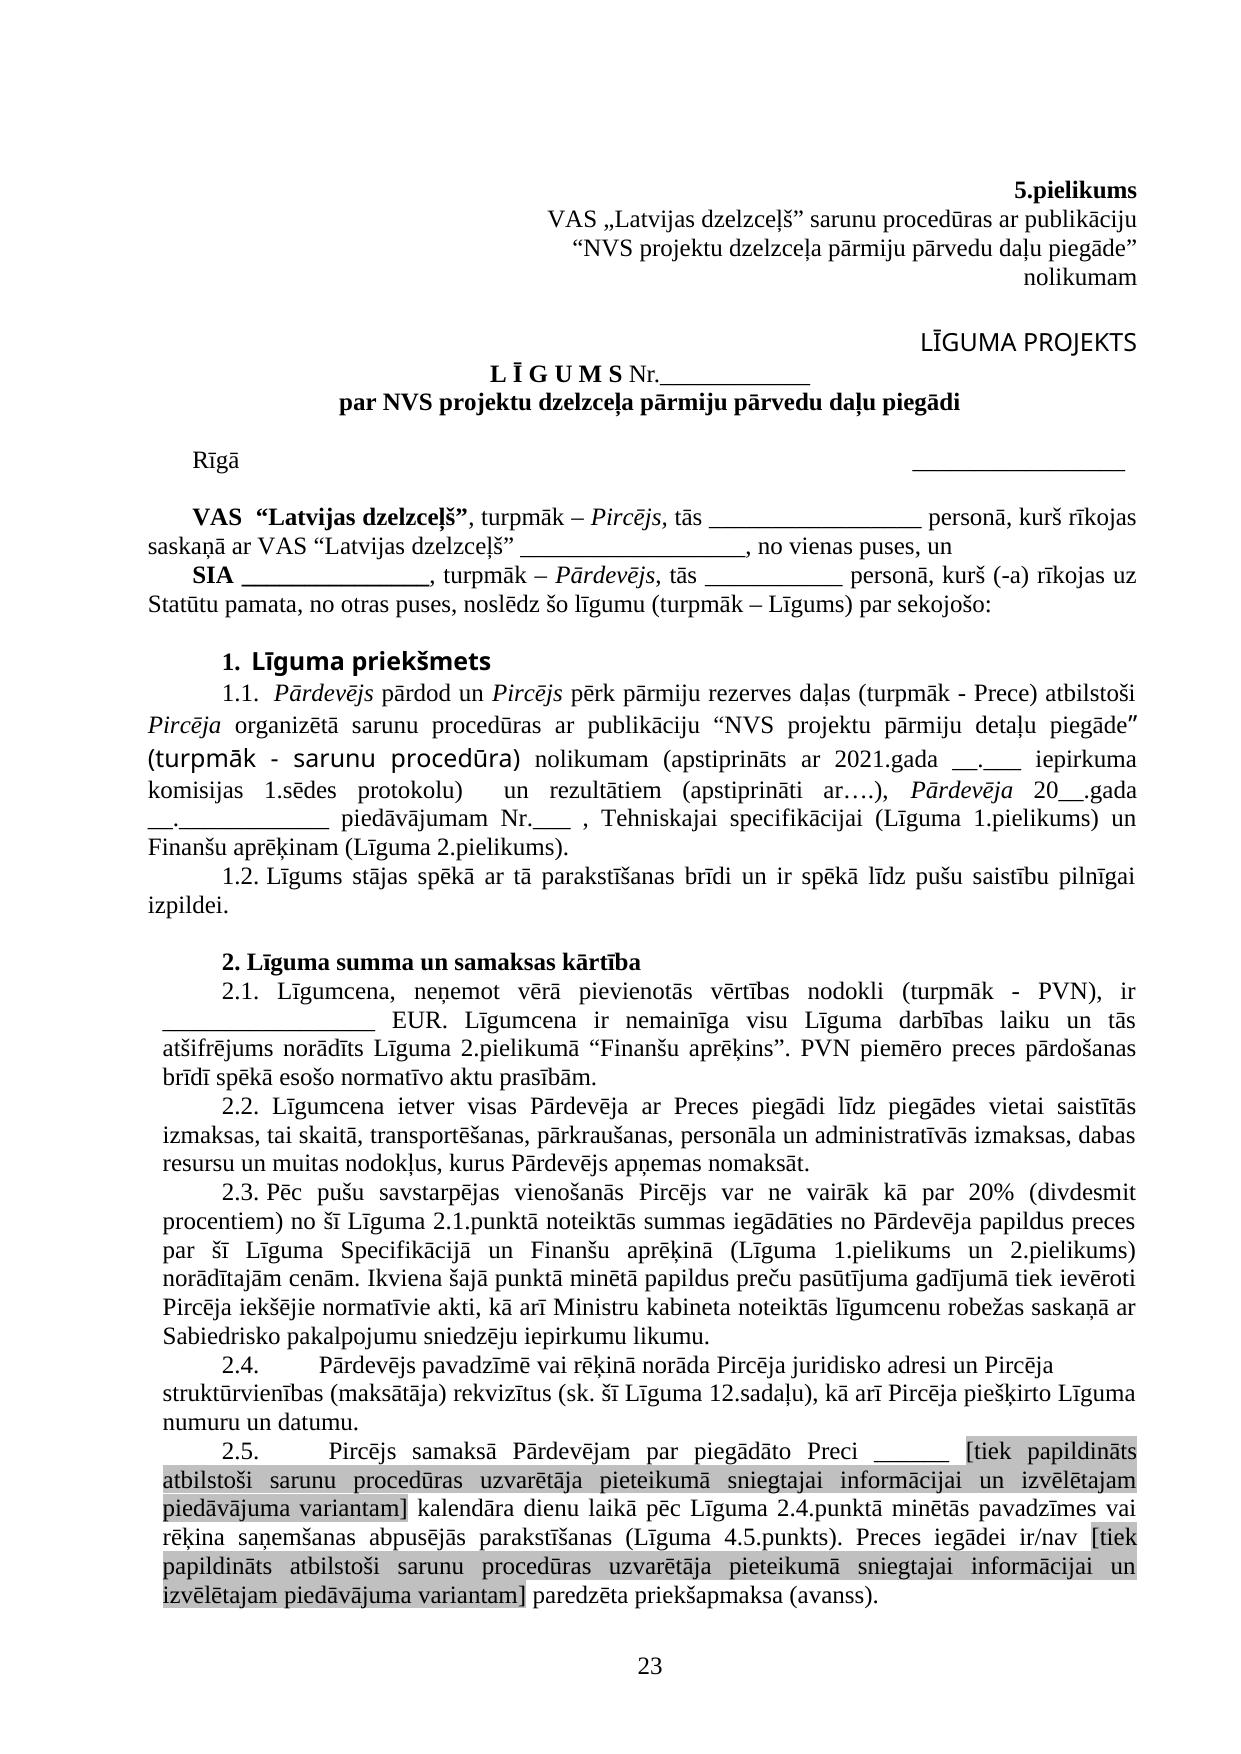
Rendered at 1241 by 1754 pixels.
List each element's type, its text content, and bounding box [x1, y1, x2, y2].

list Līgums stājas spēkā ar tā parakstīšanas brīdi un ir spēkā līdz pušu saistību pilnīgai izpildei. [148, 861, 1137, 918]
text “NVS projektu dzelzceļa pārmiju pārvedu daļu piegāde” [162, 233, 1137, 262]
list Pārdevējs pārdod un Pircējs pērk pārmiju rezerves daļas (turpmāk - Prece) atbilstoši Pircēja organizētā sarunu procedūras ar publikāciju “NVS projektu pārmiju detaļu piegāde” (turpmāk - sarunu procedūra) nolikumam (apstiprināts ar 2021.gada __.___ iepirkuma komisijas 1.sēdes protokolu) un rezultātiem (apstiprināti ar….), Pārdevēja 20__.gada __.____________ piedāvājumam Nr.___ , Tehniskajai specifikācijai (Līguma 1.pielikums) un Finanšu aprēķinam (Līguma 2.pielikums). [148, 678, 1137, 861]
text 2.1. Līgumcena, neņemot vērā pievienotās vērtības nodokli (turpmāk - PVN), ir _________________ EUR. Līgumcena ir nemainīga visu Līguma darbības laiku un tās atšifrējums norādīts Līguma 2.pielikumā “Finanšu aprēķins”. PVN piemēro preces pārdošanas brīdī spēkā esošo normatīvo aktu prasībām. [162, 976, 1137, 1091]
list Pārdevējs pavadzīmē vai rēķinā norāda Pircēja juridisko adresi un Pircēja [222, 1350, 1137, 1378]
text VAS „Latvijas dzelzceļš” sarunu procedūras ar publikāciju [162, 204, 1137, 233]
text 2.2. Līgumcena ietver visas Pārdevēja ar Preces piegādi līdz piegādes vietai saistītās izmaksas, tai skaitā, transportēšanas, pārkraušanas, personāla un administratīvās izmaksas, dabas resursu un muitas nodokļus, kurus Pārdevējs apņemas nomaksāt. [162, 1091, 1137, 1177]
list Pēc pušu savstarpējas vienošanās Pircējs var ne vairāk kā par 20% (divdesmit procentiem) no šī Līguma 2.1.punktā noteiktās summas iegādāties no Pārdevēja papildus preces par šī Līguma Specifikācijā un Finanšu aprēķinā (Līguma 1.pielikums un 2.pielikums) norādītajām cenām. Ikviena šajā punktā minētā papildus preču pasūtījuma gadījumā tiek ievēroti Pircēja iekšējie normatīvie akti, kā arī Ministru kabineta noteiktās līgumcenu robežas saskaņā ar Sabiedrisko pakalpojumu sniedzēju iepirkumu likumu. [162, 1177, 1137, 1350]
list Pircējs samaksā Pārdevējam par piegādāto Preci ______ [tiek papildināts atbilstoši sarunu procedūras uzvarētāja pieteikumā sniegtajai informācijai un izvēlētajam piedāvājuma variantam] kalendāra dienu laikā pēc Līguma 2.4.punktā minētās pavadzīmes vai rēķina saņemšanas abpusējās parakstīšanas (Līguma 4.5.punkts). Preces iegādei ir/nav [tiek papildināts atbilstoši sarunu procedūras uzvarētāja pieteikumā sniegtajai informācijai un izvēlētajam piedāvājuma variantam] paredzēta priekšapmaksa (avanss). [162, 1436, 1137, 1608]
text LĪGUMA PROJEKTS [162, 325, 1137, 359]
text VAS “Latvijas dzelzceļš”, turpmāk – Pircējs, tās _________________ personā, kurš rīkojas saskaņā ar VAS “Latvijas dzelzceļš” __________________, no vienas puses, un [148, 502, 1137, 560]
text struktūrvienības (maksātāja) rekvizītus (sk. šī Līguma 12.sadaļu), kā arī Pircēja piešķirto Līguma numuru un datumu. [162, 1378, 1137, 1436]
text par NVS projektu dzelzceļa pārmiju pārvedu daļu piegādi [162, 387, 1137, 416]
list Līguma priekšmets [162, 644, 1137, 678]
text Rīgā _________________ [148, 445, 1137, 474]
text SIA _______________, turpmāk – Pārdevējs, tās ___________ personā, kurš (-a) rīkojas uz Statūtu pamata, no otras puses, noslēdz šo līgumu (turpmāk – Līgums) par sekojošo: [148, 560, 1137, 617]
text L Ī G U M S Nr.____________ [162, 359, 1137, 387]
text nolikumam [162, 262, 1137, 291]
text 2. Līguma summa un samaksas kārtība [222, 947, 1137, 976]
text 5.pielikums [162, 176, 1137, 204]
